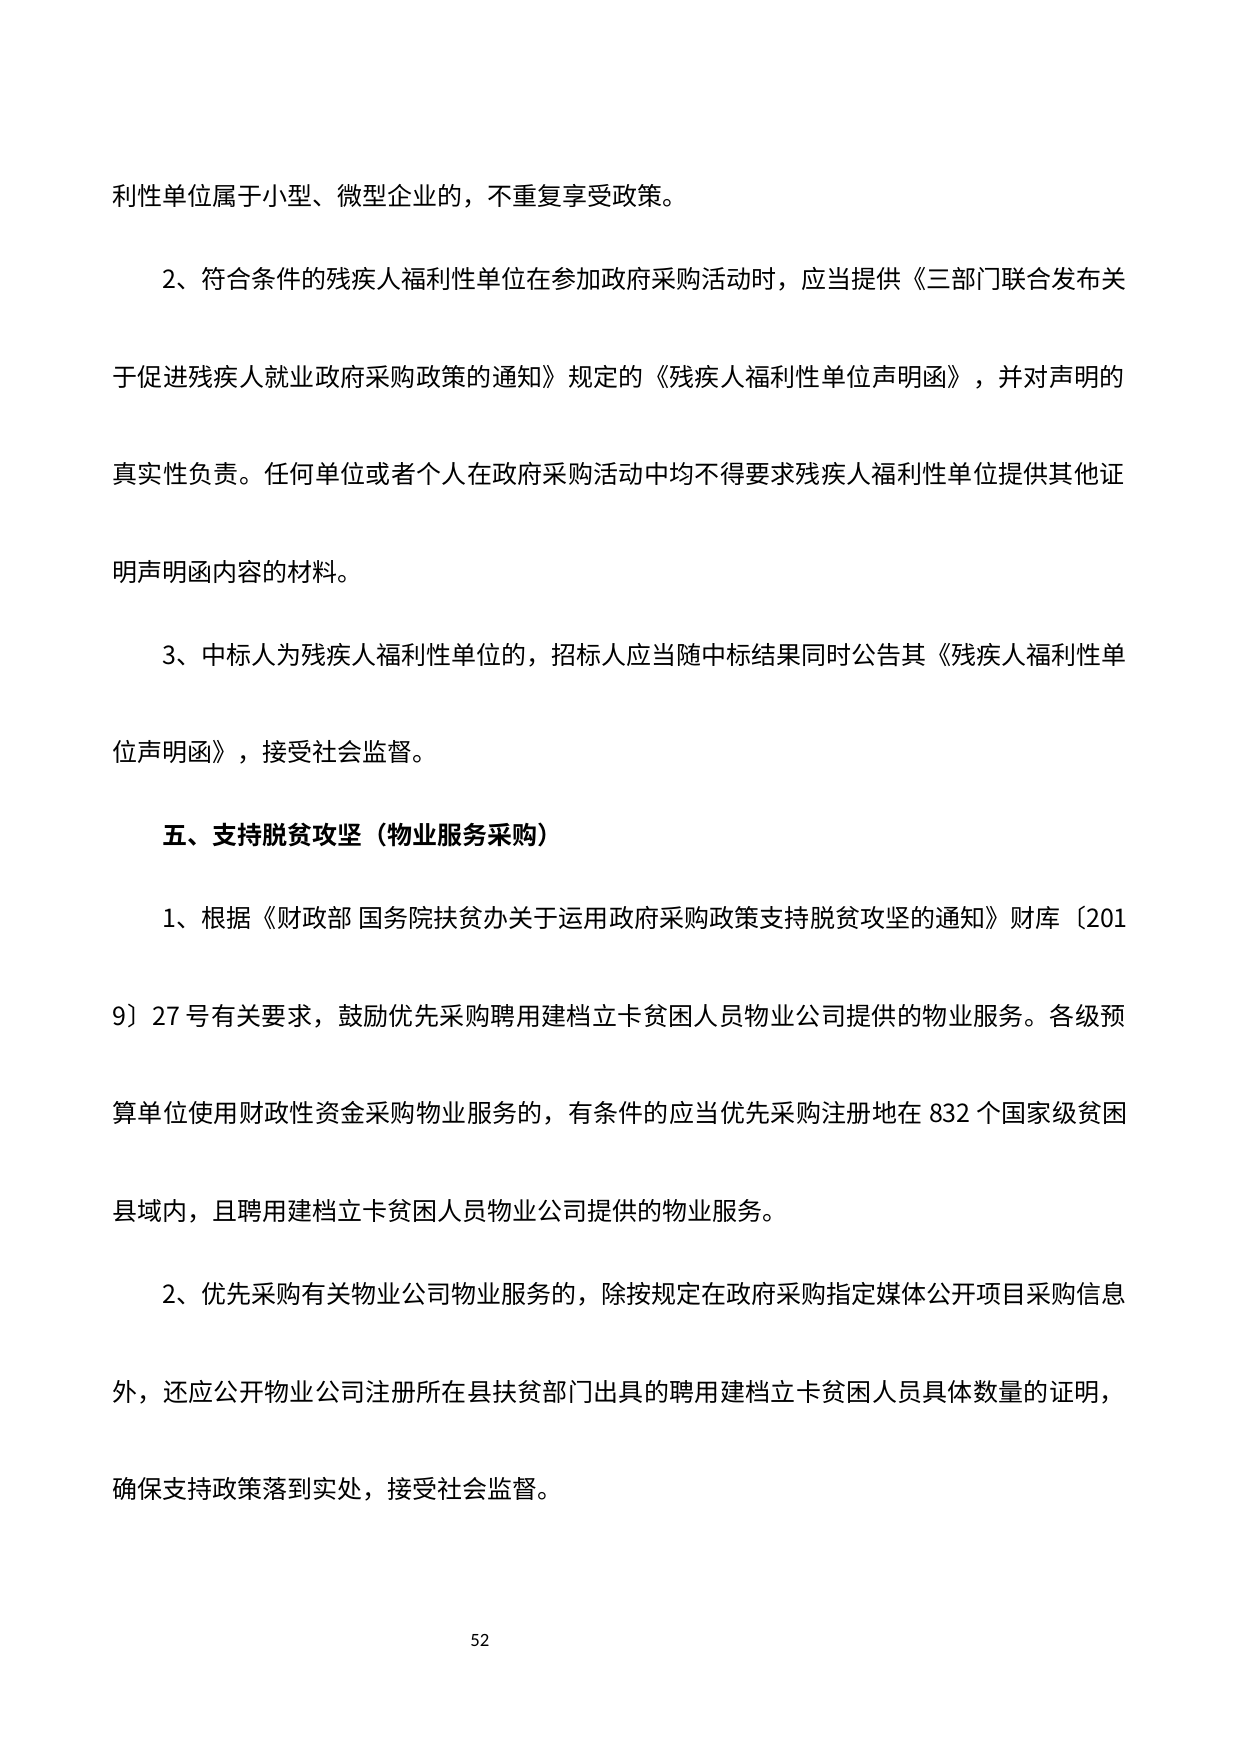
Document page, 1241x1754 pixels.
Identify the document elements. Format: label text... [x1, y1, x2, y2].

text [112, 162, 1128, 227]
text 五、支持脱贫攻坚（物业服务采购） [112, 801, 1128, 866]
text 3、中标人为残疾人福利性单位的，招标人应当随中标结果同时公告其《残疾人福利性单位声明函》，接受社会监督。 [112, 621, 1128, 783]
text 1、根据《财政部 国务院扶贫办关于运用政府采购政策支持脱贫攻坚的通知》财库〔2019〕27号有关要求，鼓励优先采购聘用建档立卡贫困人员物业公司提供的物业服务。各级预算单位使用财政性资金采购物业服务的，有条件的应当优先采购注册地在832个国家级贫困县域内，且聘用建档立卡贫困人员物业公司提供的物业服务。 [112, 884, 1128, 1242]
text 2、符合条件的残疾人福利性单位在参加政府采购活动时，应当提供《三部门联合发布关于促进残疾人就业政府采购政策的通知》规定的《残疾人福利性单位声明函》，并对声明的真实性负责。任何单位或者个人在政府采购活动中均不得要求残疾人福利性单位提供其他证明声明函内容的材料。 [112, 245, 1128, 603]
text 2、优先采购有关物业公司物业服务的，除按规定在政府采购指定媒体公开项目采购信息外，还应公开物业公司注册所在县扶贫部门出具的聘用建档立卡贫困人员具体数量的证明，确保支持政策落到实处，接受社会监督。 [112, 1260, 1128, 1520]
